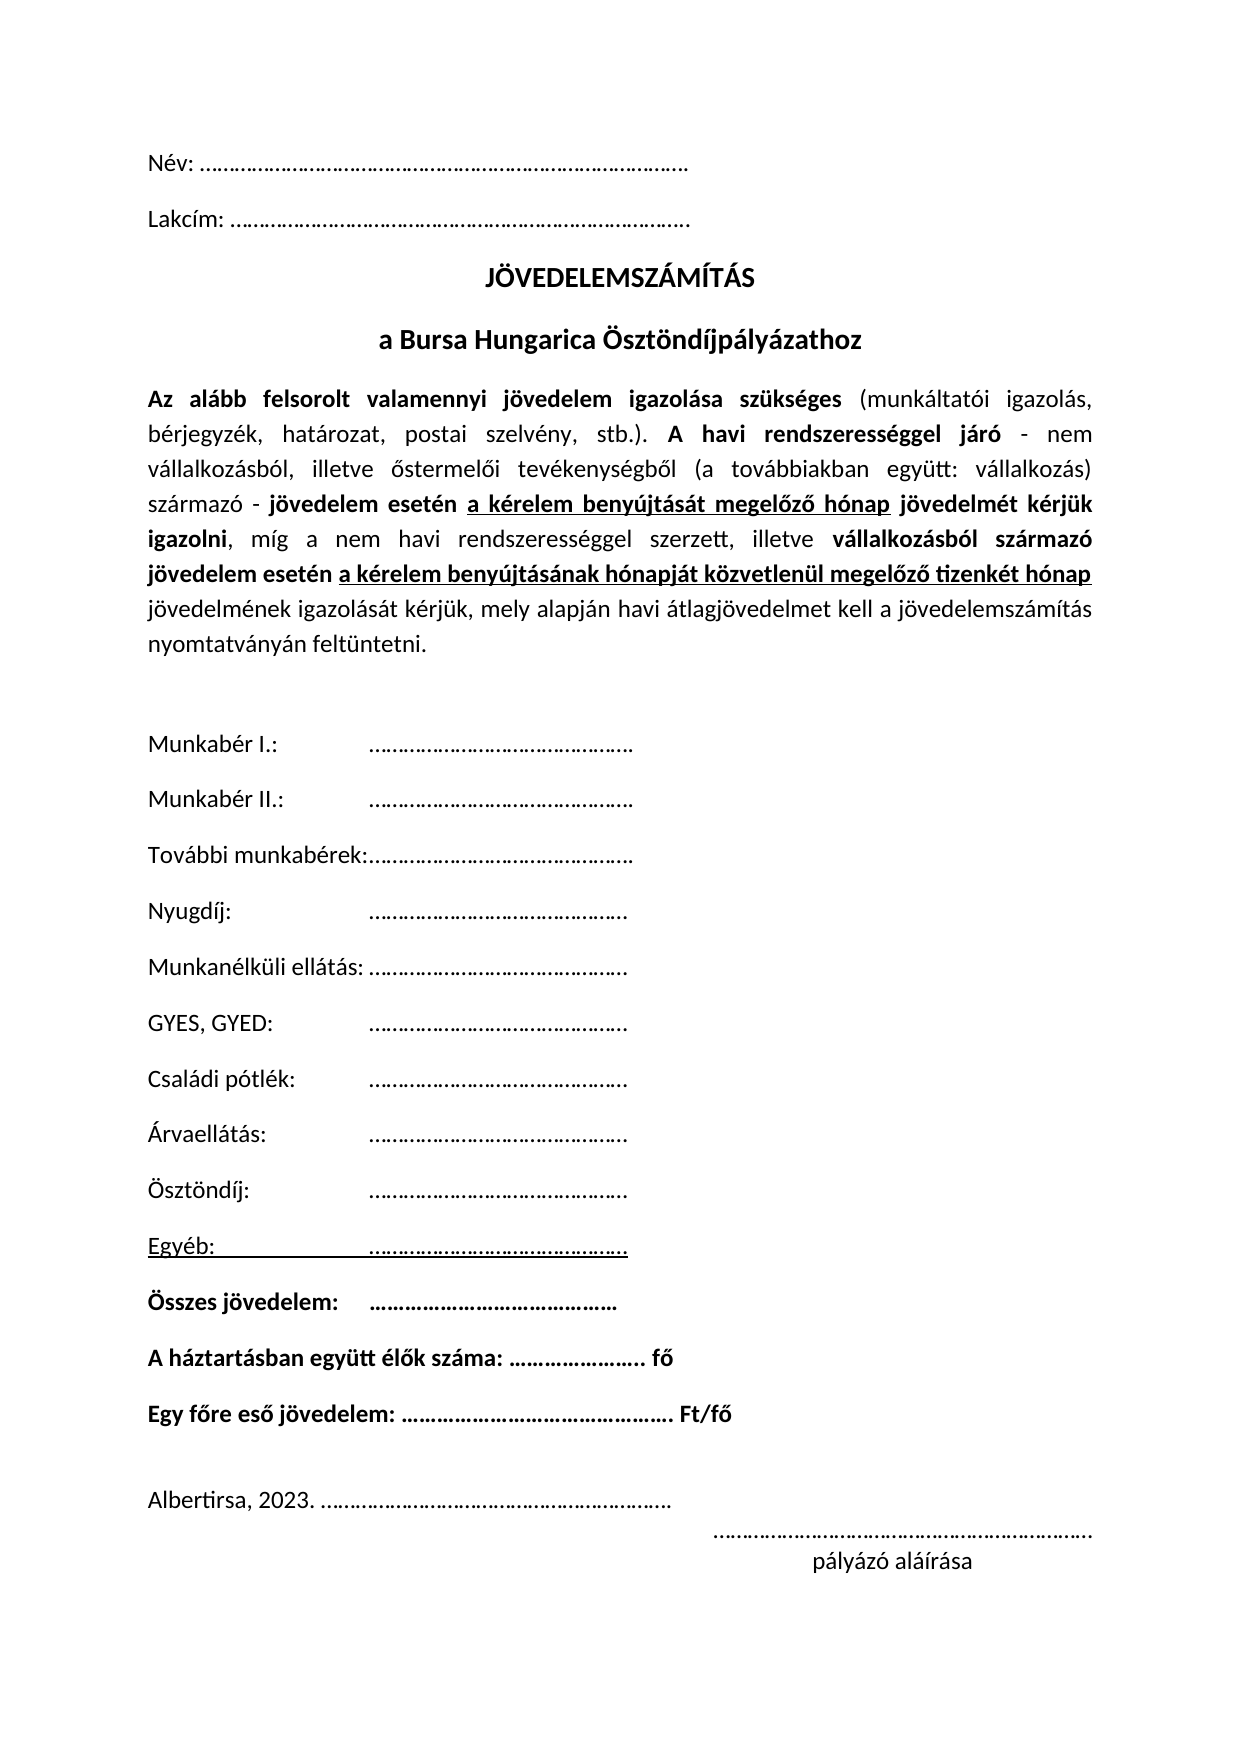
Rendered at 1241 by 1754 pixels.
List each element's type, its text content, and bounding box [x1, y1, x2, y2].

text Ösztöndíj: ……………………………………… [148, 1174, 1093, 1205]
text Munkanélküli ellátás: ……………………………………… [148, 951, 1093, 982]
text Név: …………………………………………………………………………. [148, 148, 1093, 178]
text GYES, GYED: ……………………………………… [148, 1007, 1093, 1037]
text a Bursa Hungarica Ösztöndíjpályázathoz [148, 321, 1093, 357]
text pályázó aláírása [590, 1545, 1093, 1576]
text Egy főre eső jövedelem: ………………………………………. Ft/fő [148, 1398, 1093, 1428]
text Az alább felsorolt valamennyi jövedelem igazolása szükséges (munkáltatói igazolás, bérjegyzék, határozat, postai szelvény, stb.). A havi rendszerességgel járó - nem vállalkozásból, illetve őstermelői tevékenységből (a továbbiakban együtt: vállalkozás) származó - jövedelem esetén a kérelem benyújtását megelőző hónap jövedelmét kérjük igazolni, míg a nem havi rendszerességgel szerzett, illetve vállalkozásból származó jövedelem esetén a kérelem benyújtásának hónapját közvetlenül megelőző tizenkét hónap jövedelmének igazolását kérjük, mely alapján havi átlagjövedelmet kell a jövedelemszámítás nyomtatványán feltüntetni. [148, 383, 1093, 658]
text Családi pótlék: ……………………………………… [148, 1063, 1093, 1093]
text Árvaellátás: ……………………………………… [148, 1119, 1093, 1149]
text JÖVEDELEMSZÁMÍTÁS [148, 259, 1093, 295]
text Egyéb: ……………………………………… [148, 1230, 1093, 1261]
text Albertirsa, 2023. ……………………………………………………. [148, 1484, 1093, 1515]
text Nyugdíj: ……………………………………… [148, 895, 1093, 926]
text Munkabér II.: ………………………………………. [148, 784, 1093, 814]
text További munkabérek: ………………………………………. [148, 839, 1093, 870]
text A háztartásban együtt élők száma: ………………….. fő [148, 1342, 1093, 1372]
text Lakcím: …………………………………………………………………….. [148, 203, 1093, 234]
text ………………………………………………………… [148, 1515, 1093, 1545]
text Munkabér I.: ………………………………………. [148, 728, 1093, 758]
text Összes jövedelem: …………………………………… [148, 1286, 1093, 1317]
